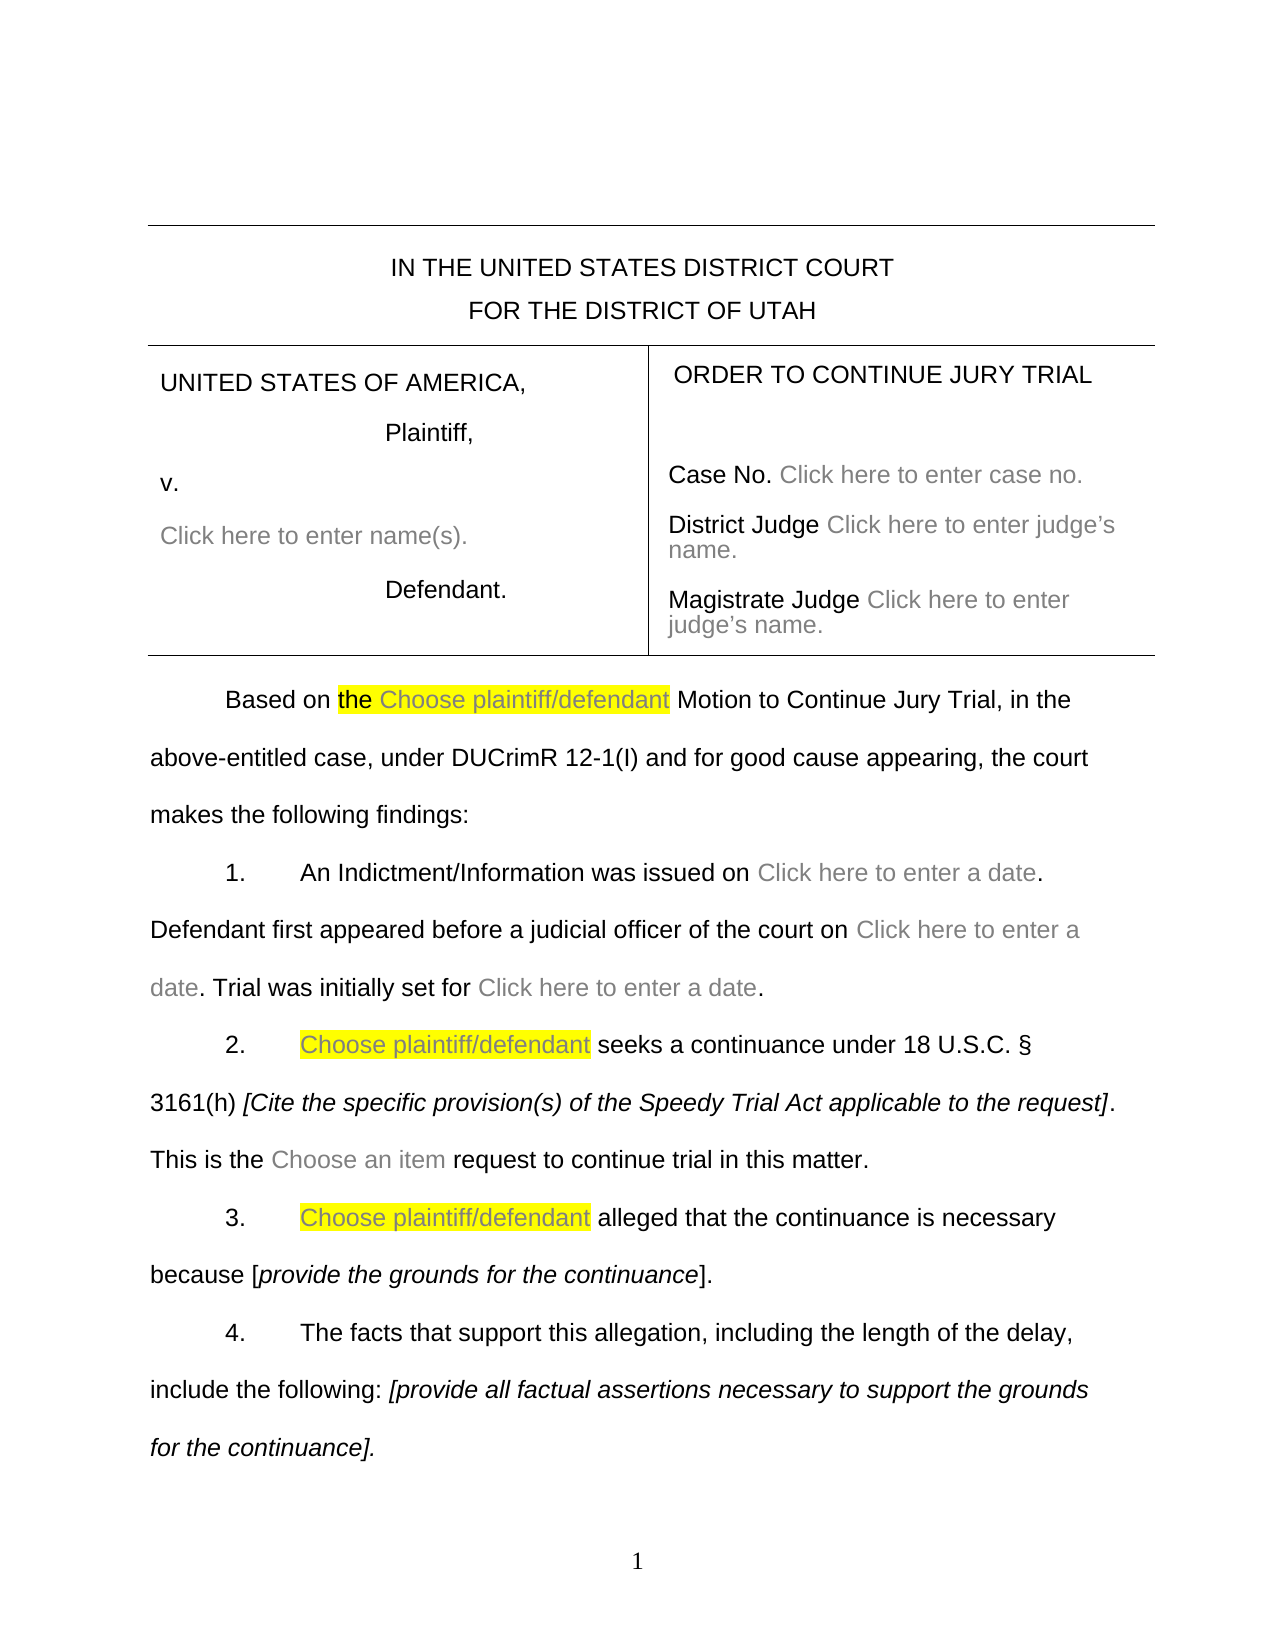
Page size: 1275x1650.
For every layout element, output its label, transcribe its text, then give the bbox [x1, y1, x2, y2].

text 2. seeks a continuance under 18 U.S.C. § 3161(h) [Cite the specific provision(s) of the Speedy Trial Act applicable to the request]. This is the request to continue trial in this matter. [150, 1030, 1125, 1174]
table_header IN THE UNITED STATES DISTRICT COURT FOR THE DISTRICT OF UTAH [148, 226, 1155, 345]
text 1. An Indictment/Information was issued on . Defendant first appeared before a judicial officer of the court on . Trial was initially set for . [150, 857, 1125, 1001]
text 3. alleged that the continuance is necessary because [provide the grounds for the continuance]. [150, 1202, 1125, 1289]
text Based on the Motion to Continue Jury Trial, in the above-entitled case, under DUCrimR 12-1(I) and for good cause appearing, the court makes the following findings: [150, 685, 1125, 829]
text 4. The facts that support this allegation, including the length of the delay, include the following: [provide all factual assertions necessary to support the grounds for the continuance]. [150, 1317, 1125, 1461]
table_cell ORDER TO CONTINUE JURY TRIAL Case No. District Judge Magistrate Judge [649, 346, 1155, 655]
table_cell UNITED STATES OF AMERICA, Plaintiff, v. Defendant. [148, 346, 648, 655]
